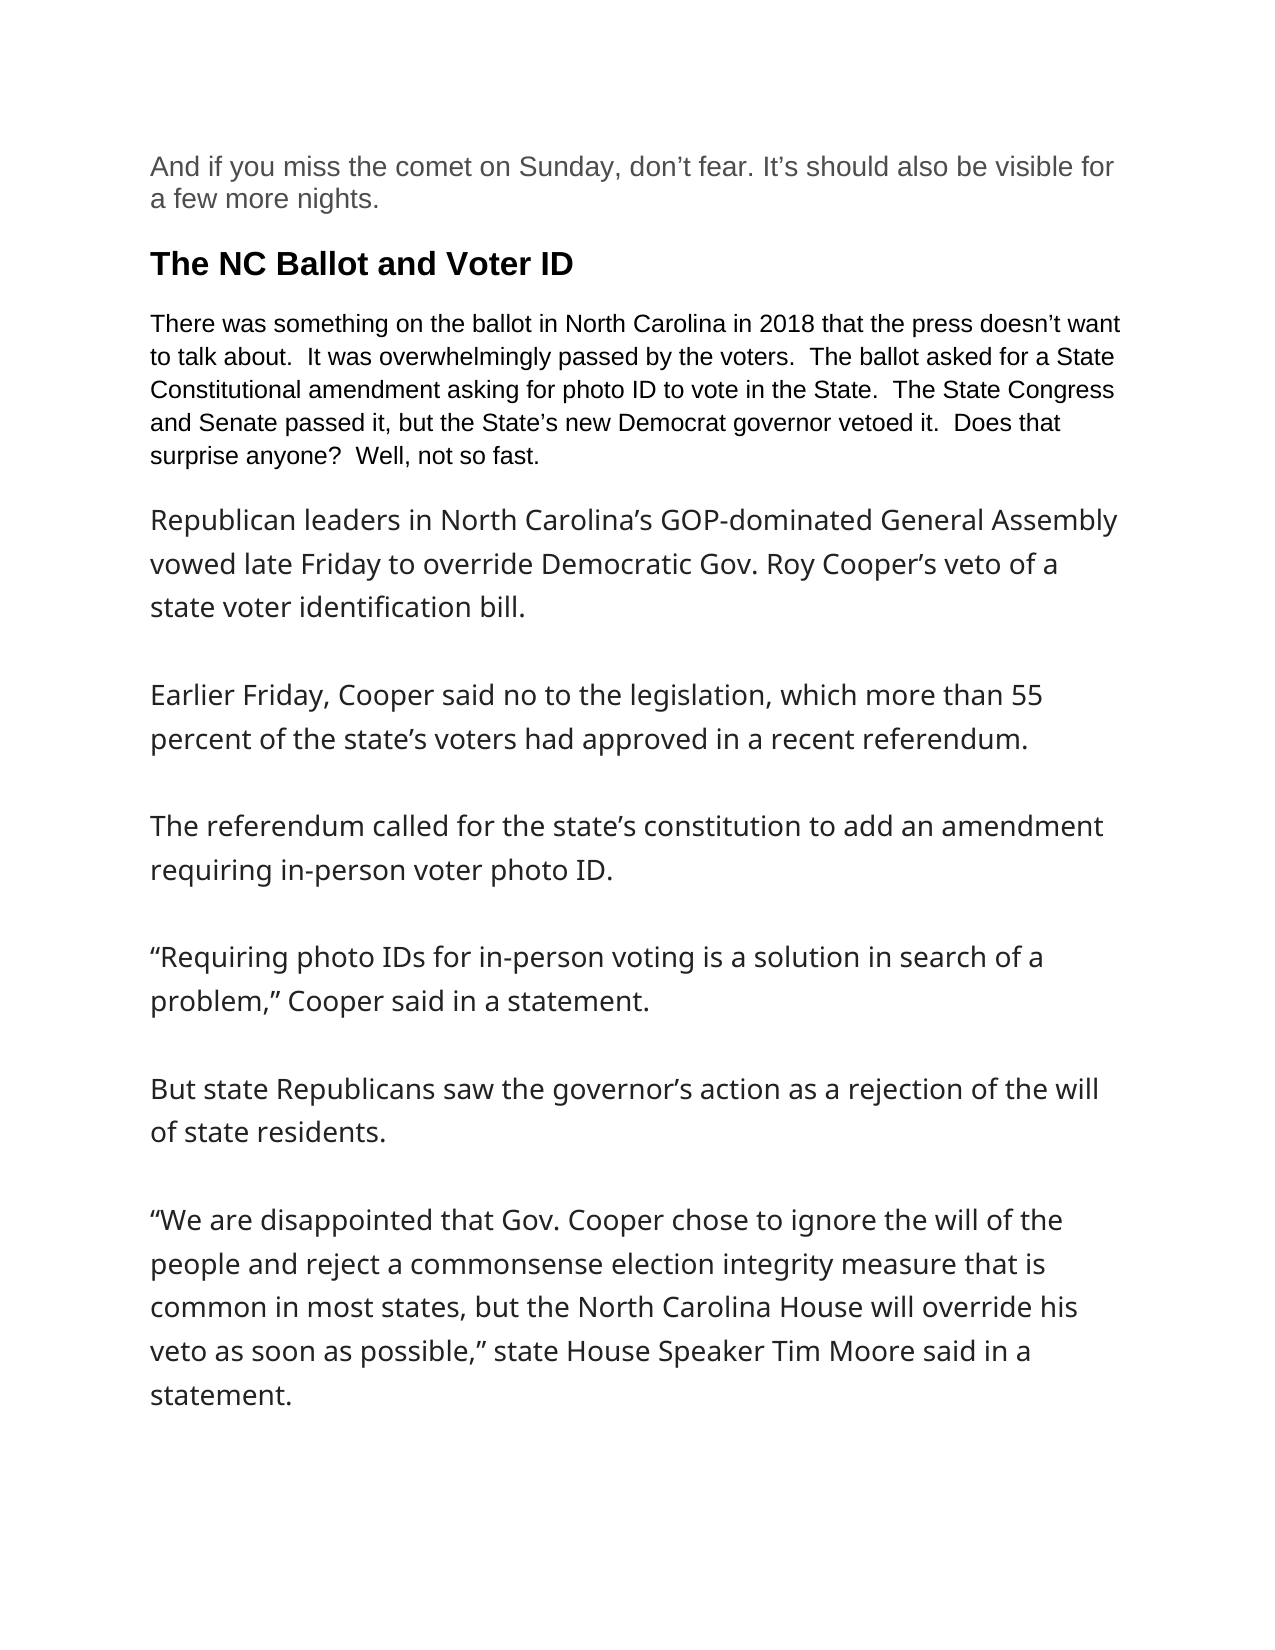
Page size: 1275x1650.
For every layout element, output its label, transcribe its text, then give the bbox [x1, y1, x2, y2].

text Republican leaders in North Carolina’s GOP-dominated General Assembly vowed late Friday to override Democratic Gov. Roy Cooper’s veto of a state voter identification bill. [150, 495, 1125, 626]
text The NC Ballot and Voter ID [150, 244, 1125, 282]
text “Requiring photo IDs for in-person voting is a solution in search of a problem,” Cooper said in a statement. [150, 932, 1125, 1020]
text And if you miss the comet on Sunday, don’t fear. It’s should also be visible for a few more nights. [150, 150, 1125, 215]
text The referendum called for the state’s constitution to add an amendment requiring in-person voter photo ID. [150, 801, 1125, 889]
text But state Republicans saw the governor’s action as a rejection of the will of state residents. [150, 1064, 1125, 1151]
text Earlier Friday, Cooper said no to the legislation, which more than 55 percent of the state’s voters had approved in a recent referendum. [150, 670, 1125, 757]
text “We are disappointed that Gov. Cooper chose to ignore the will of the people and reject a commonsense election integrity measure that is common in most states, but the North Carolina House will override his veto as soon as possible,” state House Speaker Tim Moore said in a statement. [150, 1195, 1125, 1414]
text There was something on the ballot in North Carolina in 2018 that the press doesn’t want to talk about. It was overwhelmingly passed by the voters. The ballot asked for a State Constitutional amendment asking for photo ID to vote in the State. The State Congress and Senate passed it, but the State’s new Democrat governor vetoed it. Does that surprise anyone? Well, not so fast. [150, 309, 1125, 470]
